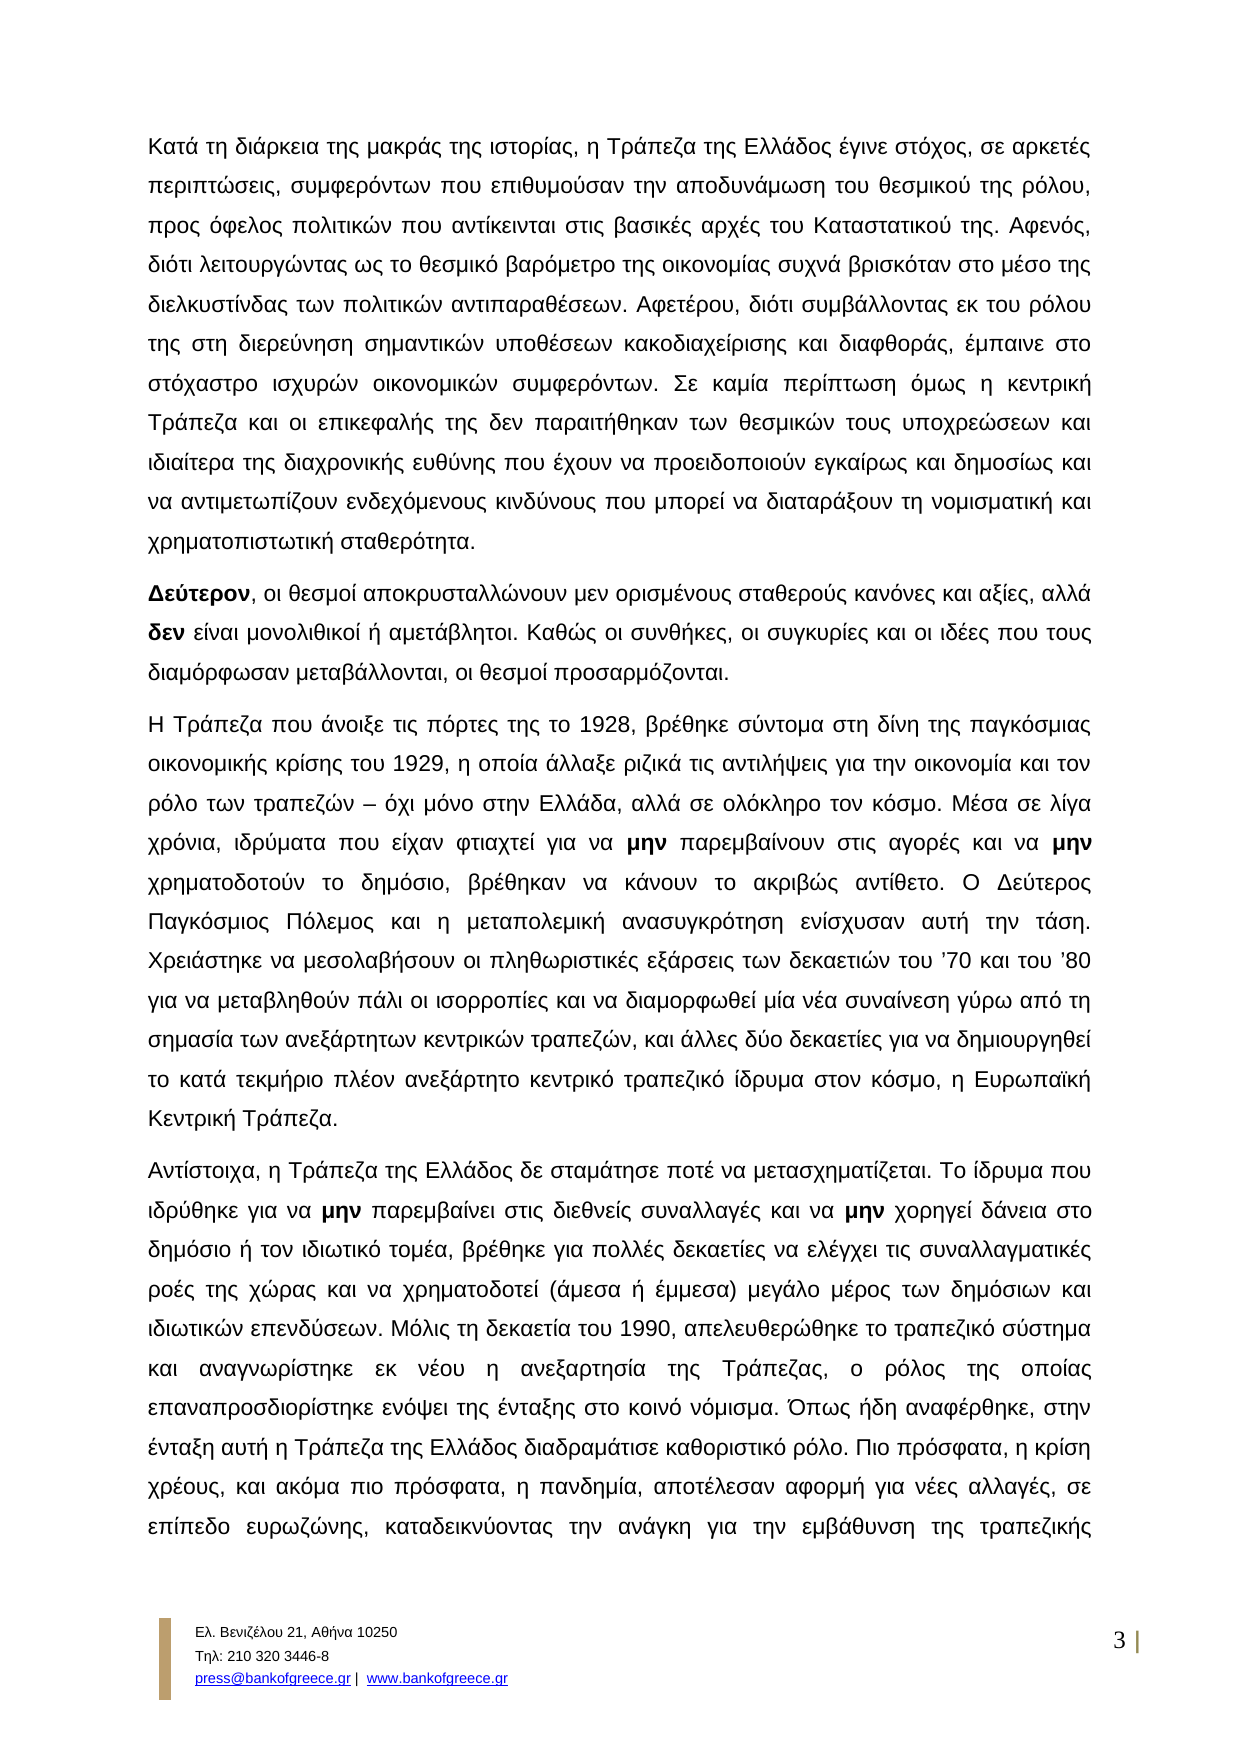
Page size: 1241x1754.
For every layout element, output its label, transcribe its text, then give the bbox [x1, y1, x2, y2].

text Δεύτερον, οι θεσμοί αποκρυσταλλώνουν μεν ορισμένους σταθερούς κανόνες και αξίες, αλλά δεν είναι μονολιθικοί ή αμετάβλητοι. Καθώς οι συνθήκες, οι συγκυρίες και οι ιδέες που τους διαμόρφωσαν μεταβάλλονται, οι θεσμοί προσαρμόζονται. [148, 580, 1092, 685]
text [148, 1157, 1092, 1539]
text Κατά τη διάρκεια της μακράς της ιστορίας, η Τράπεζα της Ελλάδος έγινε στόχος, σε αρκετές περιπτώσεις, συμφερόντων που επιθυμούσαν την αποδυνάμωση του θεσμικού της ρόλου, προς όφελος πολιτικών που αντίκεινται στις βασικές αρχές του Καταστατικού της. Αφενός, διότι λειτουργώντας ως το θεσμικό βαρόμετρο της οικονομίας συχνά βρισκόταν στο μέσο της διελκυστίνδας των πολιτικών αντιπαραθέσεων. Αφετέρου, διότι συμβάλλοντας εκ του ρόλου της στη διερεύνηση σημαντικών υποθέσεων κακοδιαχείρισης και διαφθοράς, έμπαινε στο στόχαστρο ισχυρών οικονομικών συμφερόντων. Σε καμία περίπτωση όμως η κεντρική Τράπεζα και οι επικεφαλής της δεν παραιτήθηκαν των θεσμικών τους υποχρεώσεων και ιδιαίτερα της διαχρονικής ευθύνης που έχουν να προειδοποιούν εγκαίρως και δημοσίως και να αντιμετωπίζουν ενδεχόμενους κινδύνους που μπορεί να διαταράξουν τη νομισματική και χρηματοπιστωτική σταθερότητα. [148, 133, 1092, 554]
text Η Τράπεζα που άνοιξε τις πόρτες της το 1928, βρέθηκε σύντομα στη δίνη της παγκόσμιας οικονομικής κρίσης του 1929, η οποία άλλαξε ριζικά τις αντιλήψεις για την οικονομία και τον ρόλο των τραπεζών – όχι μόνο στην Ελλάδα, αλλά σε ολόκληρο τον κόσμο. Μέσα σε λίγα χρόνια, ιδρύματα που είχαν φτιαχτεί για να μην παρεμβαίνουν στις αγορές και να μην χρηματοδοτούν το δημόσιο, βρέθηκαν να κάνουν το ακριβώς αντίθετο. Ο Δεύτερος Παγκόσμιος Πόλεμος και η μεταπολεμική ανασυγκρότηση ενίσχυσαν αυτή την τάση. Χρειάστηκε να μεσολαβήσουν οι πληθωριστικές εξάρσεις των δεκαετιών του ’70 και του ’80 για να μεταβληθούν πάλι οι ισορροπίες και να διαμορφωθεί μία νέα συναίνεση γύρω από τη σημασία των ανεξάρτητων κεντρικών τραπεζών, και άλλες δύο δεκαετίες για να δημιουργηθεί το κατά τεκμήριο πλέον ανεξάρτητο κεντρικό τραπεζικό ίδρυμα στον κόσμο, η Ευρωπαϊκή Κεντρική Τράπεζα. [148, 711, 1092, 1132]
